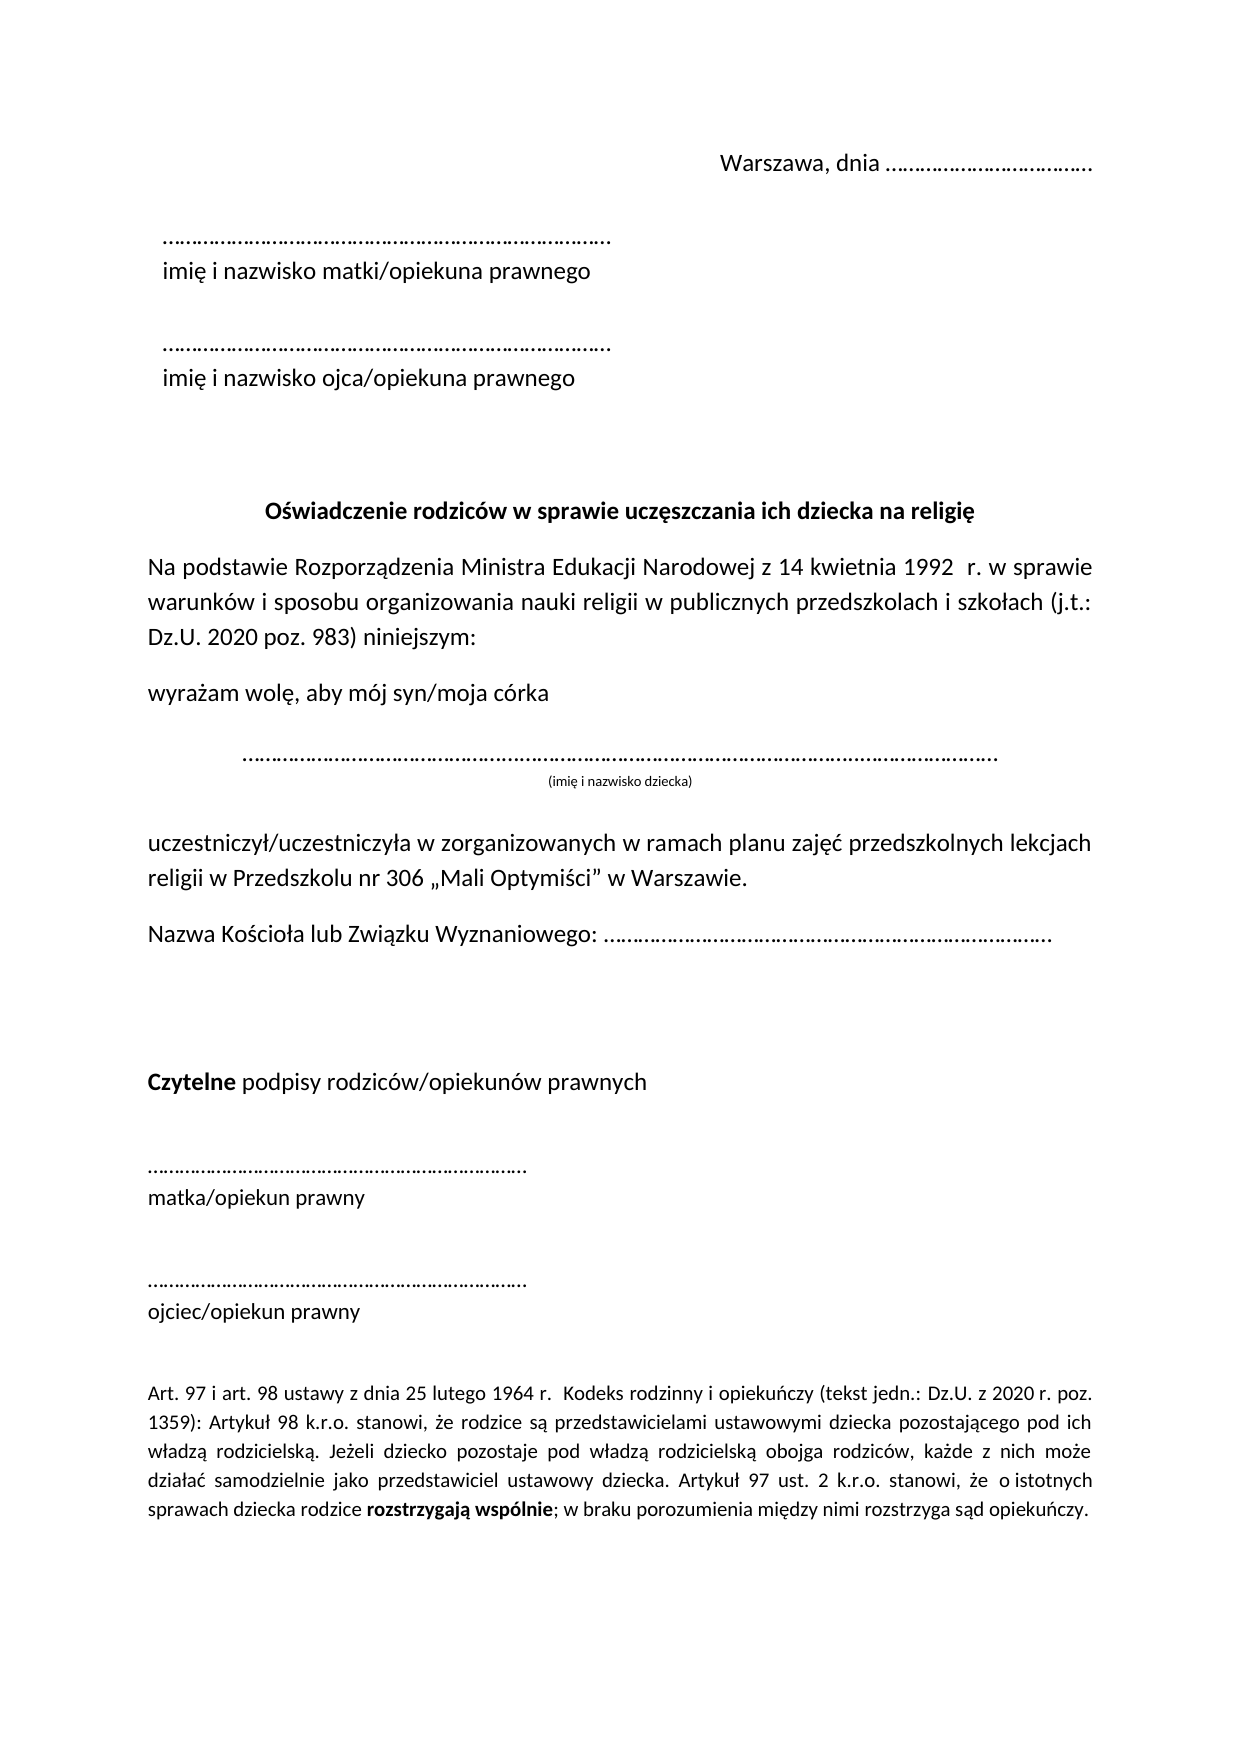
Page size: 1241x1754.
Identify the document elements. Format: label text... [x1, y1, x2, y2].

text ……………………………………………………………… [148, 1265, 1093, 1293]
text matka/opiekun prawny [148, 1183, 1093, 1211]
text (imię i nazwisko dziecka) [148, 772, 1093, 802]
text Warszawa, dnia ……………………………… [148, 148, 1093, 178]
text ……………………………………………………………… [148, 1151, 1093, 1179]
text …………………………………………………………………… [162, 220, 1093, 251]
text ………………………………………...…………………………………………………..…………………… [148, 737, 1093, 767]
text imię i nazwisko ojca/opiekuna prawnego [162, 363, 1093, 393]
text Oświadczenie rodziców w sprawie uczęszczania ich dziecka na religię [148, 495, 1093, 526]
text uczestniczył/uczestniczyła w zorganizowanych w ramach planu zajęć przedszkolnych lekcjach religii w Przedszkolu nr 306 „Mali Optymiści” w Warszawie. [148, 828, 1093, 893]
text Art. 97 i art. 98 ustawy z dnia 25 lutego 1964 r. Kodeks rodzinny i opiekuńczy (tekst jedn.: Dz.U. z 2020 r. poz. 1359): Artykuł 98 k.r.o. stanowi, że rodzice są przedstawicielami ustawowymi dziecka pozostającego pod ich władzą rodzicielską. Jeżeli dziecko pozostaje pod władzą rodzicielską obojga rodziców, każde z nich może działać samodzielnie jako przedstawiciel ustawowy dziecka. Artykuł 97 ust. 2 k.r.o. stanowi, że o istotnych sprawach dziecka rodzice rozstrzygają wspólnie; w braku porozumienia między nimi rozstrzyga sąd opiekuńczy. [148, 1380, 1093, 1522]
text …………………………………………………………………… [162, 328, 1093, 358]
text Na podstawie Rozporządzenia Ministra Edukacji Narodowej z 14 kwietnia 1992 r. w sprawie warunków i sposobu organizowania nauki religii w publicznych przedszkolach i szkołach (j.t.: Dz.U. 2020 poz. 983) niniejszym: [148, 551, 1093, 651]
text Czytelne podpisy rodziców/opiekunów prawnych [148, 1066, 1093, 1096]
text imię i nazwisko matki/opiekuna prawnego [162, 255, 1093, 286]
text Nazwa Kościoła lub Związku Wyznaniowego: …………………………………………………………………… [148, 918, 1093, 949]
text wyrażam wolę, aby mój syn/moja córka [148, 677, 1093, 707]
text ojciec/opiekun prawny [148, 1297, 1093, 1326]
